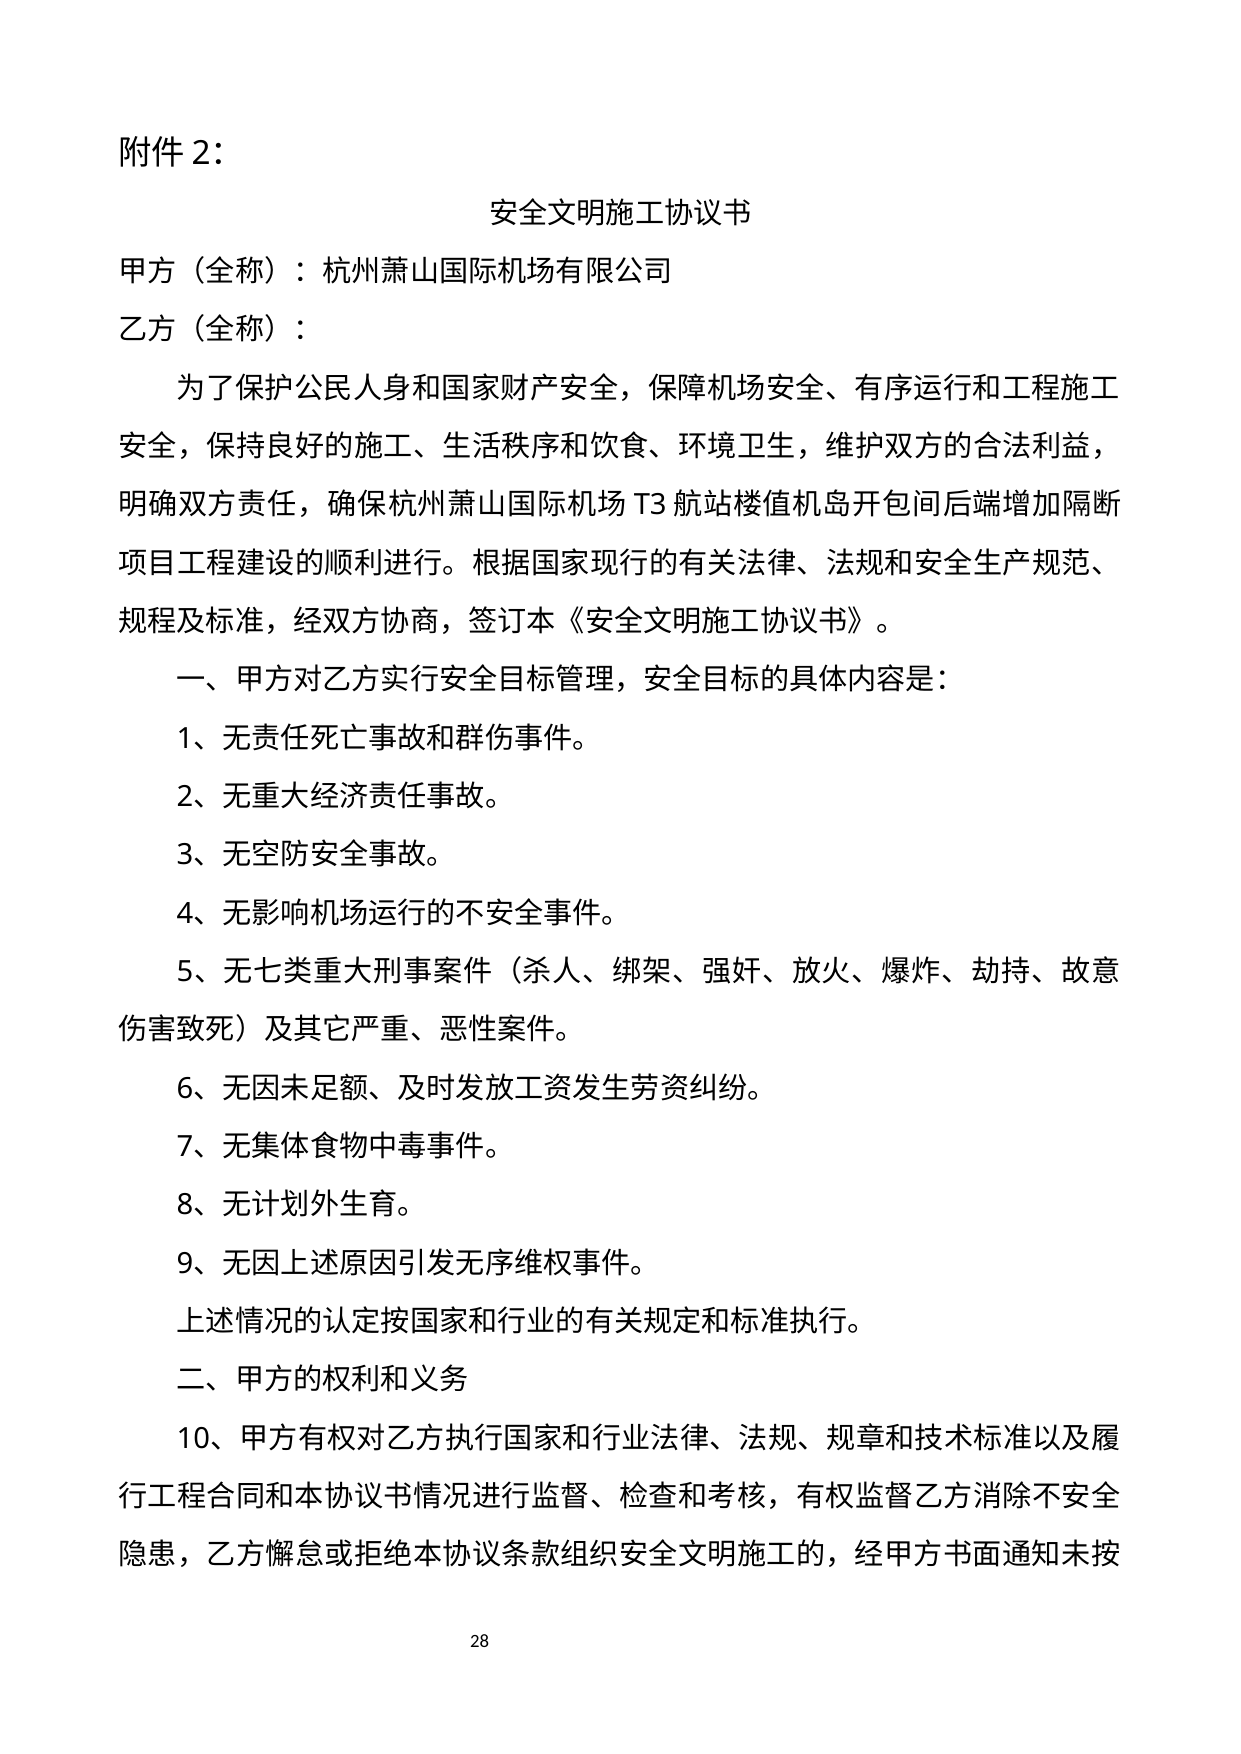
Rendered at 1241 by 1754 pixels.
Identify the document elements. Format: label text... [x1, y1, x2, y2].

text 乙方（全称）： [118, 293, 1122, 351]
text 2、无重大经济责任事故。 [118, 760, 1122, 818]
text 6、无因未足额、及时发放工资发生劳资纠纷。 [118, 1051, 1122, 1110]
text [118, 1401, 1122, 1576]
text 3、无空防安全事故。 [118, 818, 1122, 876]
text 二、甲方的权利和义务 [118, 1343, 1122, 1401]
text 1、无责任死亡事故和群伤事件。 [118, 701, 1122, 760]
text 附件2： [118, 118, 1122, 176]
text 8、无计划外生育。 [118, 1168, 1122, 1226]
text 一、甲方对乙方实行安全目标管理，安全目标的具体内容是： [118, 643, 1122, 701]
text 5、无七类重大刑事案件（杀人、绑架、强奸、放火、爆炸、劫持、故意伤害致死）及其它严重、恶性案件。 [118, 935, 1122, 1051]
text 上述情况的认定按国家和行业的有关规定和标准执行。 [118, 1285, 1122, 1343]
text 安全文明施工协议书 [118, 176, 1122, 235]
text 4、无影响机场运行的不安全事件。 [118, 876, 1122, 935]
text 甲方（全称）：杭州萧山国际机场有限公司 [118, 235, 1122, 293]
text 为了保护公民人身和国家财产安全，保障机场安全、有序运行和工程施工安全，保持良好的施工、生活秩序和饮食、环境卫生，维护双方的合法利益，明确双方责任，确保杭州萧山国际机场T3航站楼值机岛开包间后端增加隔断项目工程建设的顺利进行。根据国家现行的有关法律、法规和安全生产规范、规程及标准，经双方协商，签订本《安全文明施工协议书》。 [118, 351, 1122, 643]
text 9、无因上述原因引发无序维权事件。 [118, 1226, 1122, 1285]
text 7、无集体食物中毒事件。 [118, 1110, 1122, 1168]
